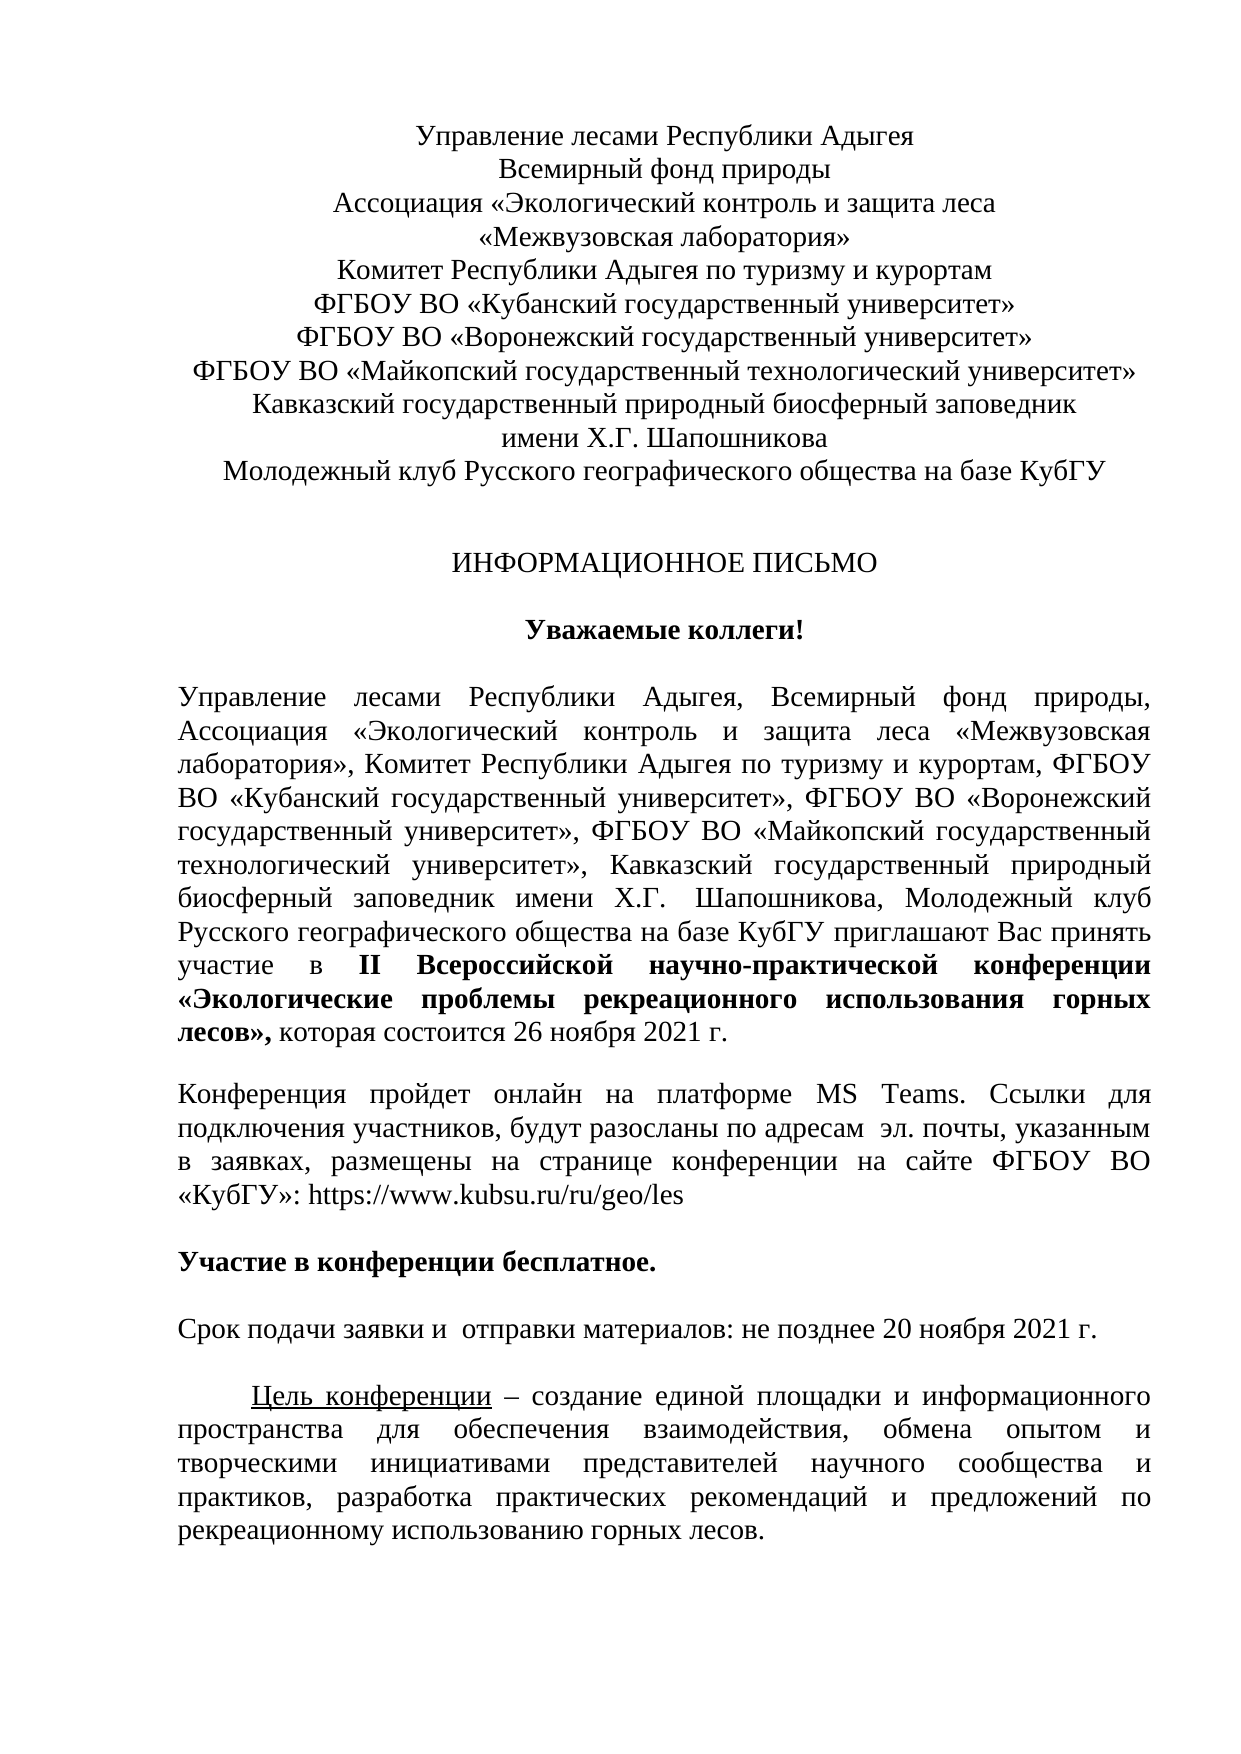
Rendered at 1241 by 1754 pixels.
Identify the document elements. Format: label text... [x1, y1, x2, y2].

text ФГБОУ ВО «Майкопский государственный технологический университет» [177, 353, 1152, 386]
text Кавказский государственный природный биосферный заповедник [177, 386, 1152, 420]
text имени Х.Г. Шапошникова [177, 420, 1152, 453]
text Управление лесами Республики Адыгея, Всемирный фонд природы, Ассоциация «Экологический контроль и защита леса «Межвузовская лаборатория», Комитет Республики Адыгея по туризму и курортам, ФГБОУ ВО «Кубанский государственный университет», ФГБОУ ВО «Воронежский государственный университет», ФГБОУ ВО «Майкопский государственный технологический университет», Кавказский государственный природный биосферный заповедник имени Х.Г. Шапошникова, Молодежный клуб Русского географического общества на базе КубГУ приглашают Вас принять участие в II Всероссийской научно-практической конференции «Экологические проблемы рекреационного использования горных лесов», которая состоится 26 ноября 2021 г. [177, 679, 1152, 1048]
text ФГБОУ ВО «Кубанский государственный университет» [177, 286, 1152, 319]
text ИНФОРМАЦИОННОЕ ПИСЬМО [177, 545, 1152, 578]
text Управление лесами Республики Адыгея [177, 118, 1152, 152]
text Всемирный фонд природы [177, 152, 1152, 185]
text Участие в конференции бесплатное. [177, 1244, 1152, 1277]
text Цель конференции – создание единой площадки и информационного пространства для обеспечения взаимодействия, обмена опытом и творческими инициативами представителей научного сообщества и практиков, разработка практических рекомендаций и предложений по рекреационному использованию горных лесов. [177, 1378, 1152, 1546]
text «Межвузовская лаборатория» [177, 219, 1152, 252]
text ФГБОУ ВО «Воронежский государственный университет» [177, 319, 1152, 353]
text Срок подачи заявки и отправки материалов: не позднее 20 ноября 2021 г. [177, 1311, 1152, 1344]
text Комитет Республики Адыгея по туризму и курортам [177, 252, 1152, 286]
text Ассоциация «Экологический контроль и защита леса [177, 185, 1152, 219]
text Конференция пройдет онлайн на платформе MS Teams. Ссылки для подключения участников, будут разосланы по адресам эл. почты, указанным в заявках, размещены на странице конференции на сайте ФГБОУ ВО «КубГУ»: https://www.kubsu.ru/ru/geo/les [177, 1076, 1152, 1210]
text Молодежный клуб Русского географического общества на базе КубГУ [177, 453, 1152, 487]
text Уважаемые коллеги! [177, 612, 1152, 646]
